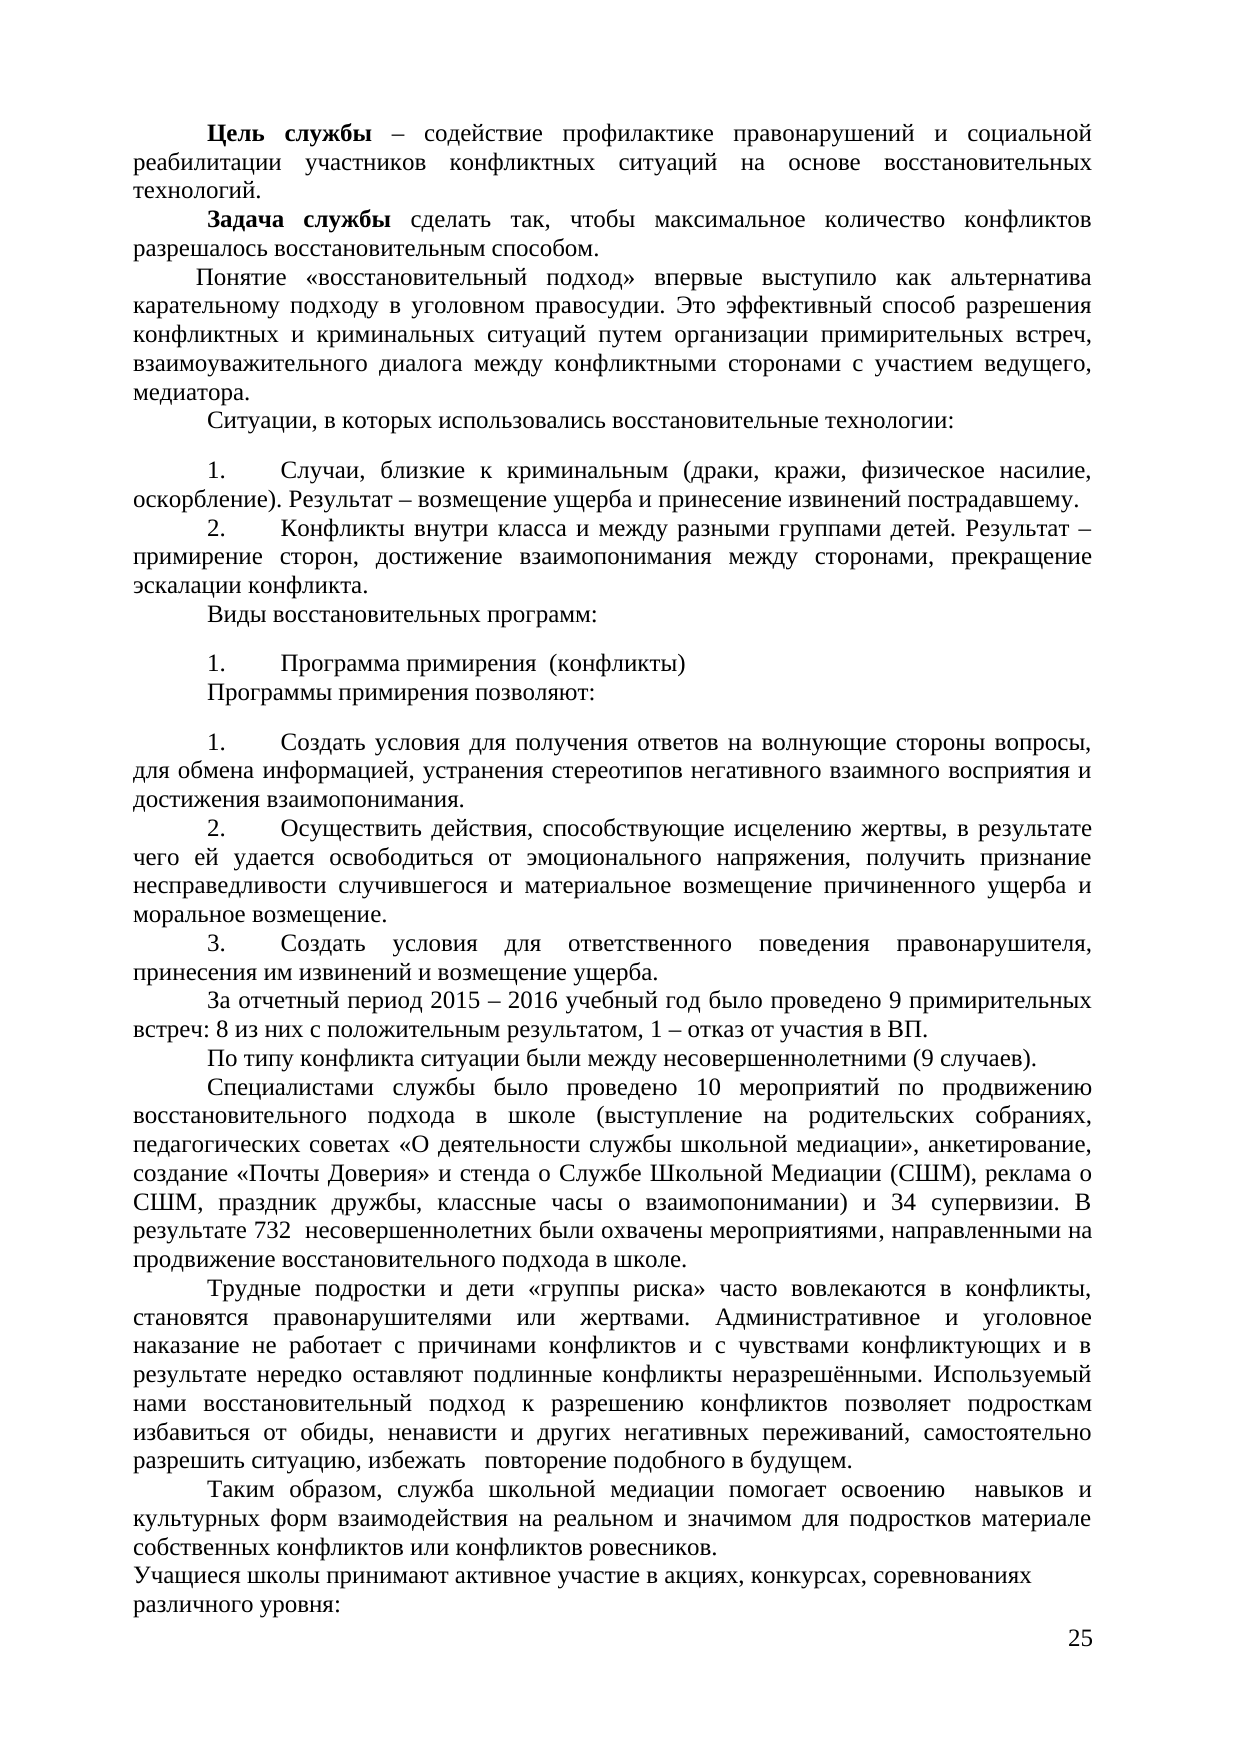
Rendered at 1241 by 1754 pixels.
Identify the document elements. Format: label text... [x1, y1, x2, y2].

list Создать условия для получения ответов на волнующие стороны вопросы, для обмена информацией, устранения стереотипов негативного взаимного восприятия и достижения взаимопонимания. [133, 727, 1093, 813]
text Задача службы сделать так, чтобы максимальное количество конфликтов разрешалось восстановительным способом. [133, 204, 1093, 262]
text Трудные подростки и дети «группы риска» часто вовлекаются в конфликты, становятся правонарушителями или жертвами. Административное и уголовное наказание не работает с причинами конфликтов и с чувствами конфликтующих и в результате нередко оставляют подлинные конфликты неразрешёнными. Используемый нами восстановительный подход к разрешению конфликтов позволяет подросткам избавиться от обиды, ненависти и других негативных переживаний, самостоятельно разрешить ситуацию, избежать повторение подобного в будущем. [133, 1273, 1093, 1474]
text По типу конфликта ситуации были между несовершеннолетними (9 случаев). [133, 1043, 1093, 1072]
text Программы примирения позволяют: [133, 677, 1093, 706]
text Ситуации, в которых использовались восстановительные технологии: [133, 406, 1093, 434]
list Создать условия для ответственного поведения правонарушителя, принесения им извинений и возмещение ущерба. [133, 928, 1093, 986]
text Таким образом, служба школьной медиации помогает освоению навыков и культурных форм взаимодействия на реальном и значимом для подростков материале собственных конфликтов или конфликтов ровесников. [133, 1474, 1093, 1561]
list Осуществить действия, способствующие исцелению жертвы, в результате чего ей удается освободиться от эмоционального напряжения, получить признание несправедливости случившегося и материальное возмещение причиненного ущерба и моральное возмещение. [133, 813, 1093, 928]
list Программа примирения (конфликты) [133, 648, 1093, 677]
text Учащиеся школы принимают активное участие в акциях, конкурсах, соревнованиях различного уровня: [133, 1561, 1093, 1618]
list Конфликты внутри класса и между разными группами детей. Результат – примирение сторон, достижение взаимопонимания между сторонами, прекращение эскалации конфликта. [133, 513, 1093, 599]
list Случаи, близкие к криминальным (драки, кражи, физическое насилие, оскорбление). Результат – возмещение ущерба и принесение извинений пострадавшему. [133, 455, 1093, 513]
text Понятие «восстановительный подход» впервые выступило как альтернатива карательному подходу в уголовном правосудии. Это эффективный способ разрешения конфликтных и криминальных ситуаций путем организации примирительных встреч, взаимоуважительного диалога между конфликтными сторонами с участием ведущего, медиатора. [133, 262, 1093, 406]
text Специалистами службы было проведено 10 мероприятий по продвижению восстановительного подхода в школе (выступление на родительских собраниях, педагогических советах «О деятельности службы школьной медиации», анкетирование, создание «Почты Доверия» и стенда о Службе Школьной Медиации (СШМ), реклама о СШМ, праздник дружбы, классные часы о взаимопонимании) и 34 супервизии. В результате 732 несовершеннолетних были охвачены мероприятиями, направленными на продвижение восстановительного подхода в школе. [133, 1072, 1093, 1273]
text Цель службы – содействие профилактике правонарушений и социальной реабилитации участников конфликтных ситуаций на основе восстановительных технологий. [133, 118, 1093, 204]
text За отчетный период 2015 – 2016 учебный год было проведено 9 примирительных встреч: 8 из них с положительным результатом, 1 – отказ от участия в ВП. [133, 986, 1093, 1043]
text Виды восстановительных программ: [133, 599, 1093, 628]
